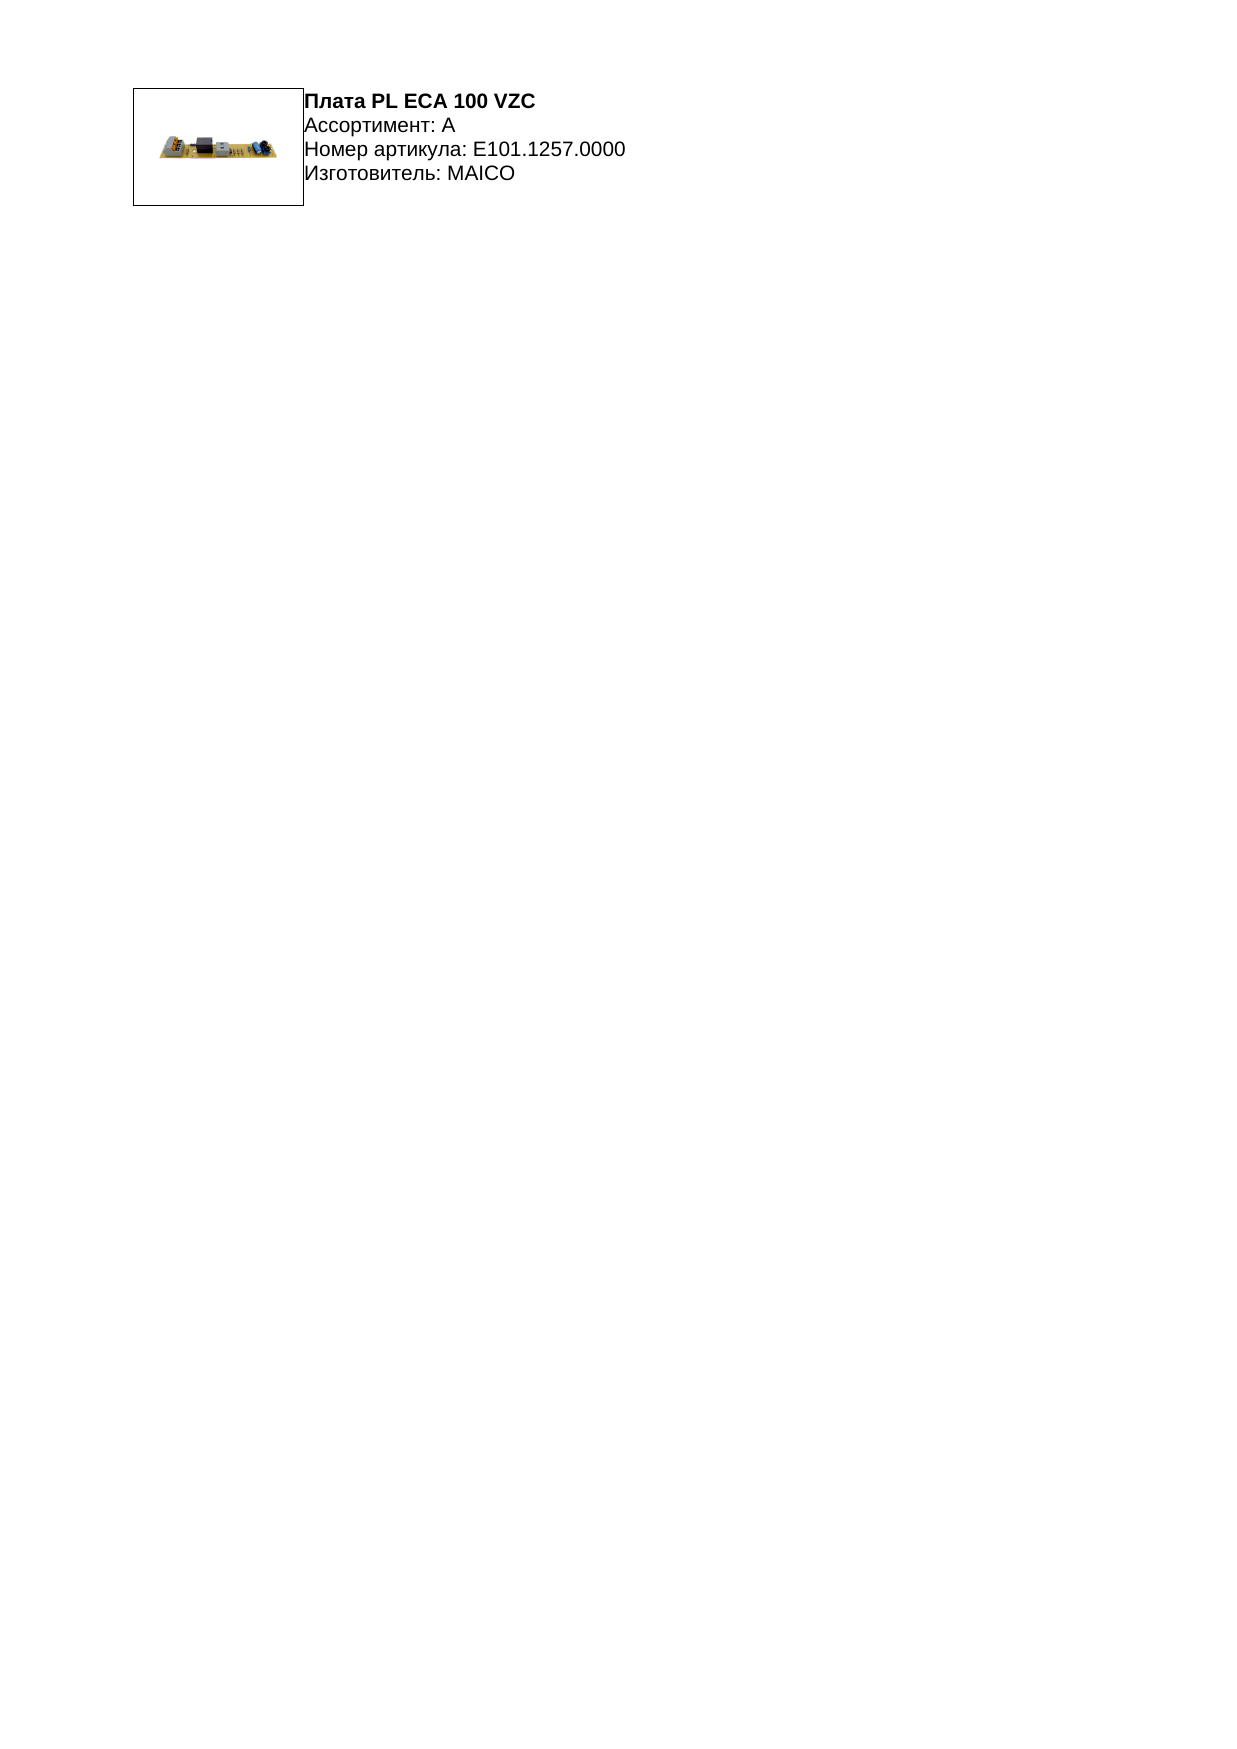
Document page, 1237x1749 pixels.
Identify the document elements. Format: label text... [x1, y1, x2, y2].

text Плата PL ECA 100 VZCАссортимент: A Номер артикула: E101.1257.0000Изготовитель: MAICO [304, 89, 1148, 184]
picture [134, 89, 303, 205]
